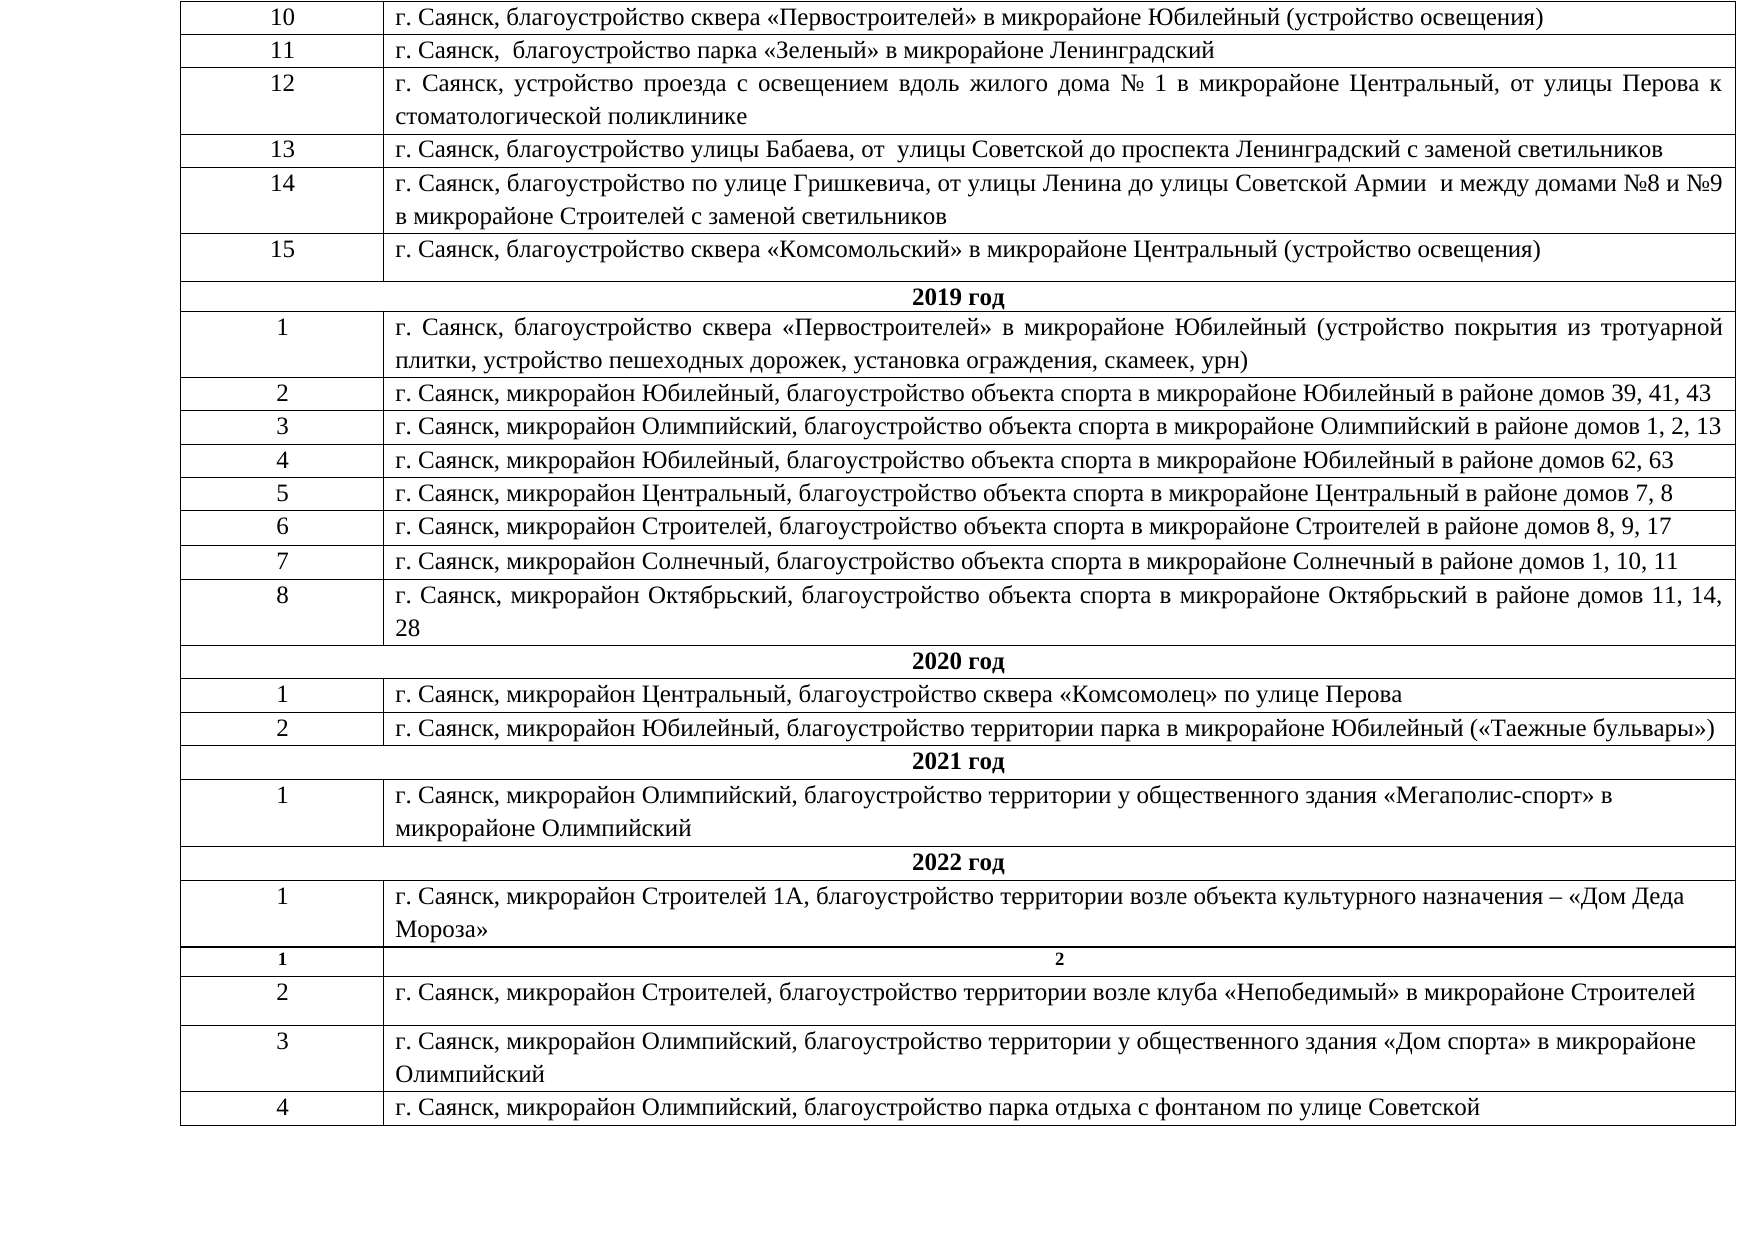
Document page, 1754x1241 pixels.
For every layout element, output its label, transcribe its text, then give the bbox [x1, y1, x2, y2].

table_cell 10 [181, 2, 383, 34]
table_cell г. Саянск, микрорайон Солнечный, благоустройство объекта спорта в микрорайоне Солнечный в районе домов 1, 10, 11 [384, 546, 1735, 579]
table_cell г. Саянск, микрорайон Юбилейный, благоустройство территории парка в микрорайоне Юбилейный («Таежные бульвары») [384, 713, 1735, 745]
table_cell г. Саянск, микрорайон Олимпийский, благоустройство парка отдыха с фонтаном по улице Советской [384, 1092, 1735, 1124]
table_cell 4 [181, 445, 383, 477]
table_cell г. Саянск, микрорайон Строителей 1А, благоустройство территории возле объекта культурного назначения – «Дом Деда Мороза» [384, 881, 1735, 946]
table_cell г. Саянск, благоустройство по улице Гришкевича, от улицы Ленина до улицы Советской Армии и между домами №8 и №9 в микрорайоне Строителей с заменой светильников [384, 168, 1735, 233]
table_cell 12 [181, 68, 383, 133]
table_cell г. Саянск, микрорайон Юбилейный, благоустройство объекта спорта в микрорайоне Юбилейный в районе домов 39, 41, 43 [384, 378, 1735, 410]
table_cell 2021 год [181, 746, 1735, 779]
table_cell г. Саянск, благоустройство сквера «Первостроителей» в микрорайоне Юбилейный (устройство освещения) [384, 2, 1735, 34]
table_cell 2019 год [181, 282, 1735, 311]
table_cell 1 [181, 948, 383, 976]
table_cell г. Саянск, благоустройство парка «Зеленый» в микрорайоне Ленинградский [384, 35, 1735, 67]
table_cell 5 [181, 478, 383, 510]
table_cell 2020 год [181, 646, 1735, 678]
table_cell 11 [181, 35, 383, 67]
table_cell 3 [181, 1026, 383, 1091]
table_cell 15 [181, 234, 383, 281]
table_cell 7 [181, 546, 383, 579]
table_cell г. Саянск, микрорайон Юбилейный, благоустройство объекта спорта в микрорайоне Юбилейный в районе домов 62, 63 [384, 445, 1735, 477]
table_cell 1 [181, 312, 383, 377]
table_cell г. Саянск, устройство проезда с освещением вдоль жилого дома № 1 в микрорайоне Центральный, от улицы Перова к стоматологической поликлинике [384, 68, 1735, 133]
table_cell 4 [181, 1092, 383, 1124]
table_cell 2 [181, 977, 383, 1025]
table_cell 3 [181, 411, 383, 444]
table_cell 8 [181, 580, 383, 645]
table_cell 2 [181, 378, 383, 410]
table_cell г. Саянск, благоустройство улицы Бабаева, от улицы Советской до проспекта Ленинградский с заменой светильников [384, 135, 1735, 167]
table_cell 6 [181, 511, 383, 545]
table_cell г. Саянск, микрорайон Олимпийский, благоустройство территории у общественного здания «Дом спорта» в микрорайоне Олимпийский [384, 1026, 1735, 1091]
table_cell г. Саянск, микрорайон Центральный, благоустройство объекта спорта в микрорайоне Центральный в районе домов 7, 8 [384, 478, 1735, 510]
table_cell 2 [181, 713, 383, 745]
table_cell 1 [181, 881, 383, 946]
table_cell 14 [181, 168, 383, 233]
table_cell г. Саянск, микрорайон Строителей, благоустройство территории возле клуба «Непобедимый» в микрорайоне Строителей [384, 977, 1735, 1025]
table_cell 2 [384, 948, 1735, 976]
table_cell 13 [181, 135, 383, 167]
table_cell г. Саянск, благоустройство сквера «Комсомольский» в микрорайоне Центральный (устройство освещения) [384, 234, 1735, 281]
table_cell г. Саянск, микрорайон Строителей, благоустройство объекта спорта в микрорайоне Строителей в районе домов 8, 9, 17 [384, 511, 1735, 545]
table_cell г. Саянск, микрорайон Октябрьский, благоустройство объекта спорта в микрорайоне Октябрьский в районе домов 11, 14, 28 [384, 580, 1735, 645]
table_cell 1 [181, 780, 383, 846]
table_cell г. Саянск, микрорайон Олимпийский, благоустройство объекта спорта в микрорайоне Олимпийский в районе домов 1, 2, 13 [384, 411, 1735, 444]
table_cell г. Саянск, микрорайон Центральный, благоустройство сквера «Комсомолец» по улице Перова [384, 679, 1735, 712]
table_cell г. Саянск, благоустройство сквера «Первостроителей» в микрорайоне Юбилейный (устройство покрытия из тротуарной плитки, устройство пешеходных дорожек, установка ограждения, скамеек, урн) [384, 312, 1735, 377]
table_cell 2022 год [181, 847, 1735, 880]
table_cell 1 [181, 679, 383, 712]
table_cell г. Саянск, микрорайон Олимпийский, благоустройство территории у общественного здания «Мегаполис-спорт» в микрорайоне Олимпийский [384, 780, 1735, 846]
